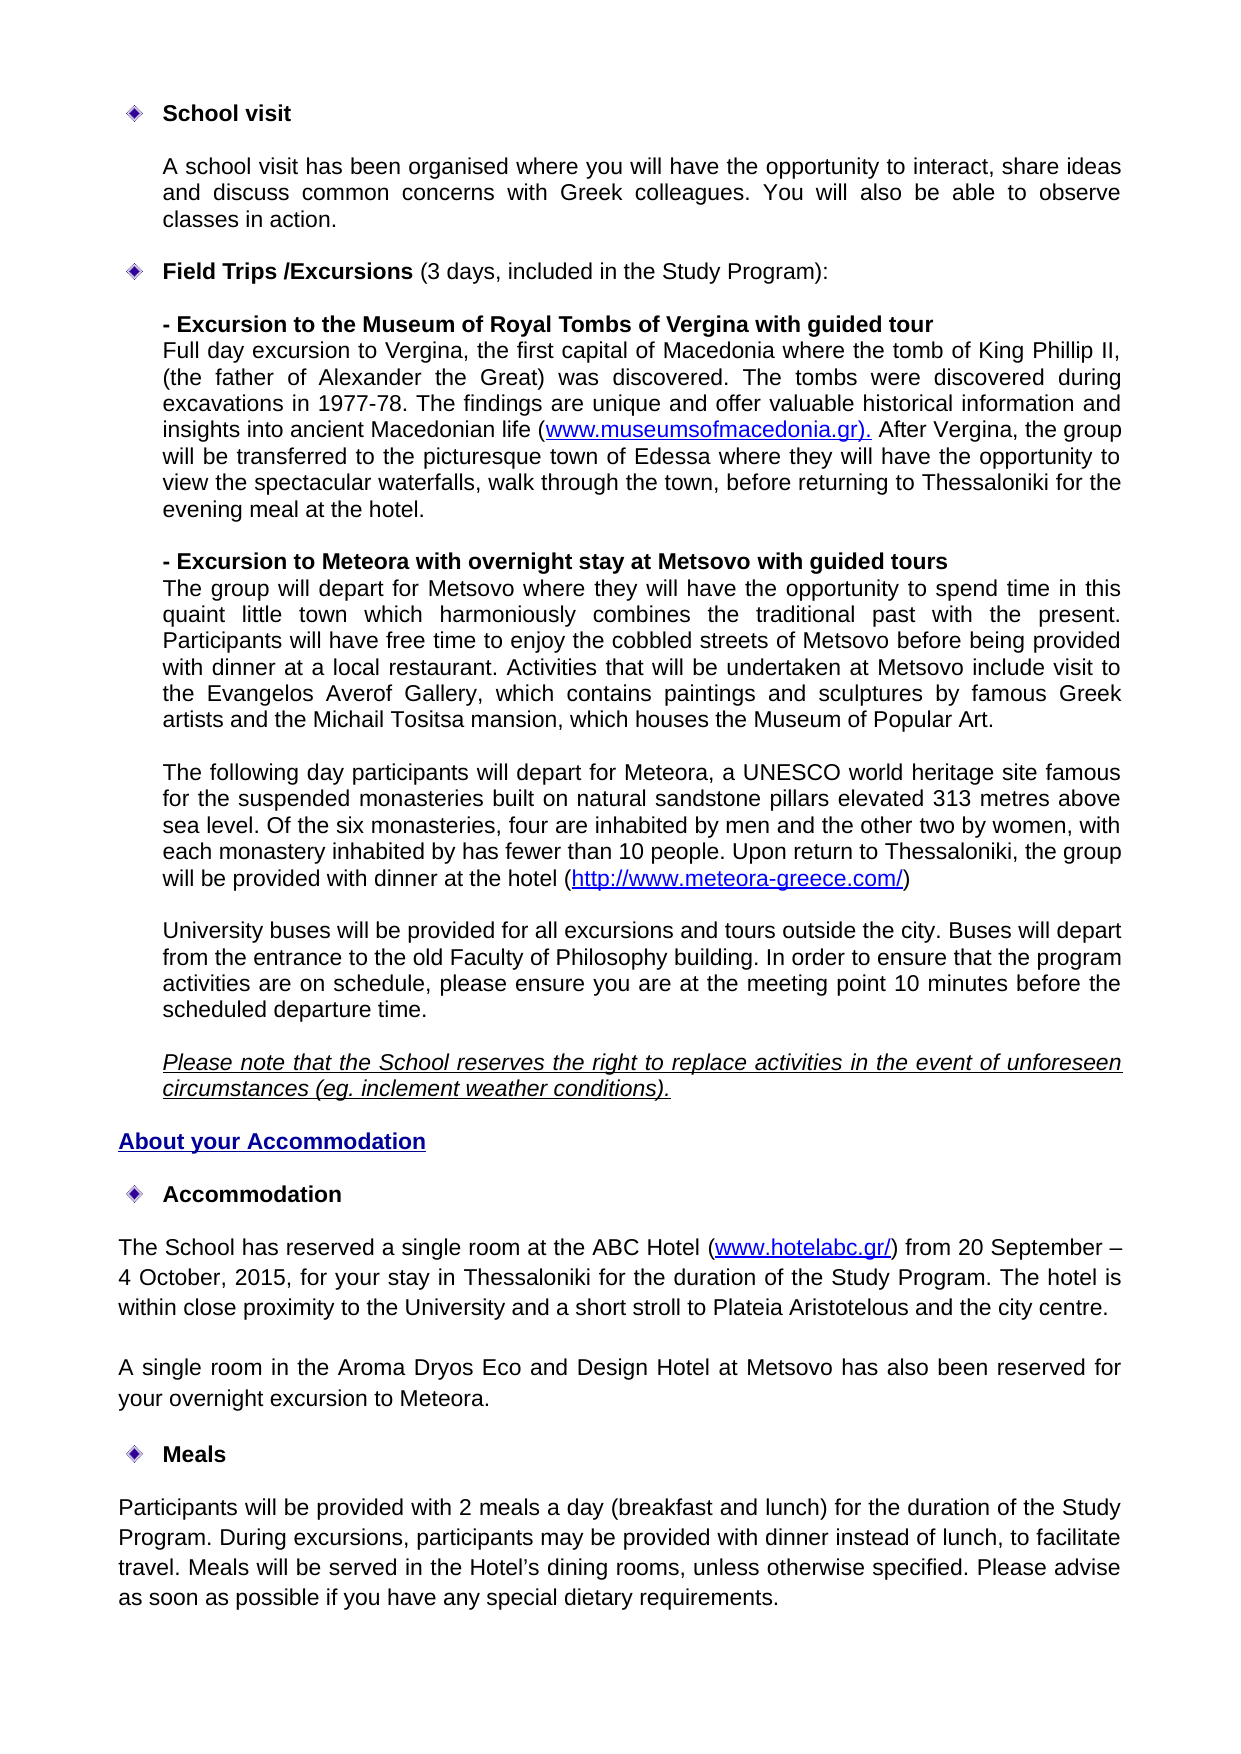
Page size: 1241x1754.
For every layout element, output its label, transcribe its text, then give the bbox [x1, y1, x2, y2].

text A school visit has been organised where you will have the opportunity to interact, share ideas and discuss common concerns with Greek colleagues. You will also be able to observe classes in action. [162, 153, 1122, 232]
text A single room in the Aroma Dryos Eco and Design Hotel at Metsovo has also been reserved for your overnight excursion to Meteora. [118, 1354, 1122, 1411]
list School visit [125, 100, 1122, 127]
list Field Trips /Excursions (3 days, included in the Study Program): [125, 258, 1122, 285]
text About your Accommodation [118, 1128, 1122, 1154]
picture [126, 1185, 143, 1203]
text Participants will be provided with 2 meals a day (breakfast and lunch) for the duration of the Study Program. During excursions, participants may be provided with dinner instead of lunch, to facilitate travel. Meals will be served in the Hotel’s dining rooms, unless otherwise specified. Please advise as soon as possible if you have any special dietary requirements. [118, 1494, 1122, 1611]
text Please note that the School reserves the right to replace activities in the event of unforeseen circumstances (eg. inclement weather conditions). [162, 1073, 1122, 1102]
text The School has reserved a single room at the ABC Hotel (www.hotelabc.gr/) from 20 September – 4 October, 2015, for your stay in Thessaloniki for the duration of the Study Program. The hotel is within close proximity to the University and a short stroll to Plateia Aristotelous and the city centre. [118, 1233, 1122, 1320]
text - Excursion to Meteora with overnight stay at Metsovo with guided tours [162, 548, 1122, 574]
picture [126, 105, 143, 122]
text University buses will be provided for all excursions and tours outside the city. Buses will depart from the entrance to the old Faculty of Philosophy building. In order to ensure that the program activities are on schedule, please ensure you are at the meeting point 10 minutes before the scheduled departure time. [162, 917, 1122, 1023]
list Accommodation [125, 1181, 1122, 1207]
picture [126, 263, 143, 280]
text Full day excursion to Vergina, the first capital of Macedonia where the tomb of King Phillip II, (the father of Alexander the Great) was discovered. The tombs were discovered during excavations in 1977-78. The findings are unique and offer valuable historical information and insights into ancient Macedonian life (www.museumsofmacedonia.gr). After Vergina, the group will be transferred to the picturesque town of Edessa where they will have the opportunity to view the spectacular waterfalls, walk through the town, before returning to Thessaloniki for the evening meal at the hotel. [162, 337, 1122, 522]
text The group will depart for Metsovo where they will have the opportunity to spend time in this quaint little town which harmoniously combines the traditional past with the present. Participants will have free time to enjoy the cobbled streets of Metsovo before being provided with dinner at a local restaurant. Activities that will be undertaken at Metsovo include visit to the Evangelos Averof Gallery, which contains paintings and sculptures by famous Greek artists and the Michail Tositsa mansion, which houses the Museum of Popular Art. [162, 574, 1122, 733]
text Please note that the School reserves the right to replace activities in the event of unforeseen circumstances (eg. inclement weather conditions). [162, 1049, 1122, 1072]
text - Excursion to the Museum of Royal Tombs of Vergina with guided tour [162, 311, 1122, 337]
picture [126, 1445, 143, 1463]
list Meals [125, 1441, 1122, 1467]
text The following day participants will depart for Meteora, a UNESCO world heritage site famous for the suspended monasteries built on natural sandstone pillars elevated 313 metres above sea level. Of the six monasteries, four are inhabited by men and the other two by women, with each monastery inhabited by has fewer than 10 people. Upon return to Thessaloniki, the group will be provided with dinner at the hotel (http://www.meteora-greece.com/) [162, 759, 1122, 891]
